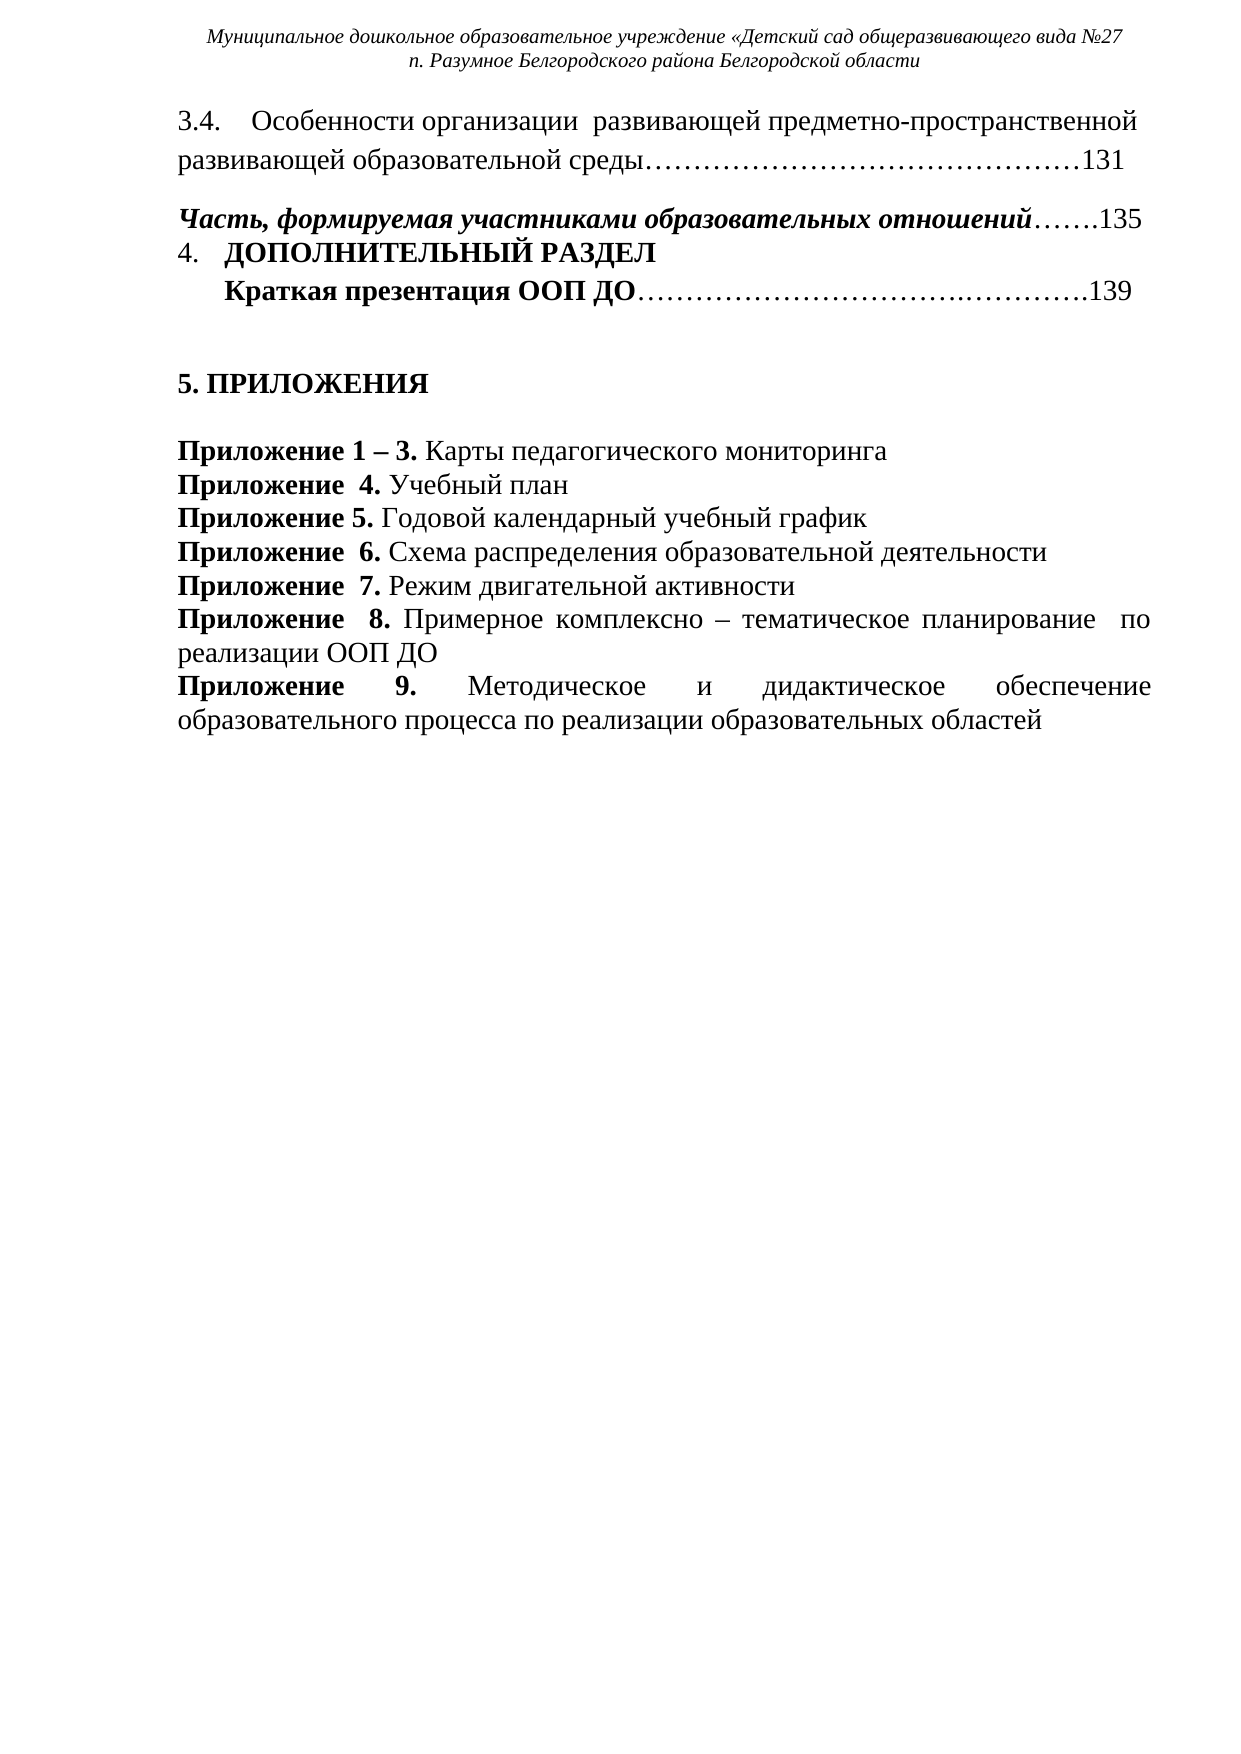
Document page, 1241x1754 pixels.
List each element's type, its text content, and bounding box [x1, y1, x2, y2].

list Краткая презентация ООП ДО…………………………….………….139 [224, 273, 1152, 307]
text Приложение 4. Учебный план [177, 467, 1152, 501]
text Приложение 1 – 3. Карты педагогического мониторинга [177, 433, 1152, 467]
text Приложение 9. Методическое и дидактическое обеспечение образовательного процесса по реализации образовательных областей [177, 668, 1152, 735]
text Приложение 6. Схема распределения образовательной деятельности [177, 534, 1152, 568]
text Приложение 8. Примерное комплексно – тематическое планирование по реализации ООП ДО [177, 601, 1152, 668]
text Приложение 5. Годовой календарный учебный график [177, 501, 1152, 534]
list ДОПОЛНИТЕЛЬНЫЙ РАЗДЕЛ [177, 235, 1152, 268]
text 5. ПРИЛОЖЕНИЯ [177, 366, 1152, 400]
list Особенности организации развивающей предметно-пространственной развивающей образовательной среды………………………………………131 [177, 103, 1152, 176]
text Часть, формируемая участниками образовательных отношений…….135 [177, 201, 1152, 235]
text Приложение 7. Режим двигательной активности [177, 568, 1152, 601]
